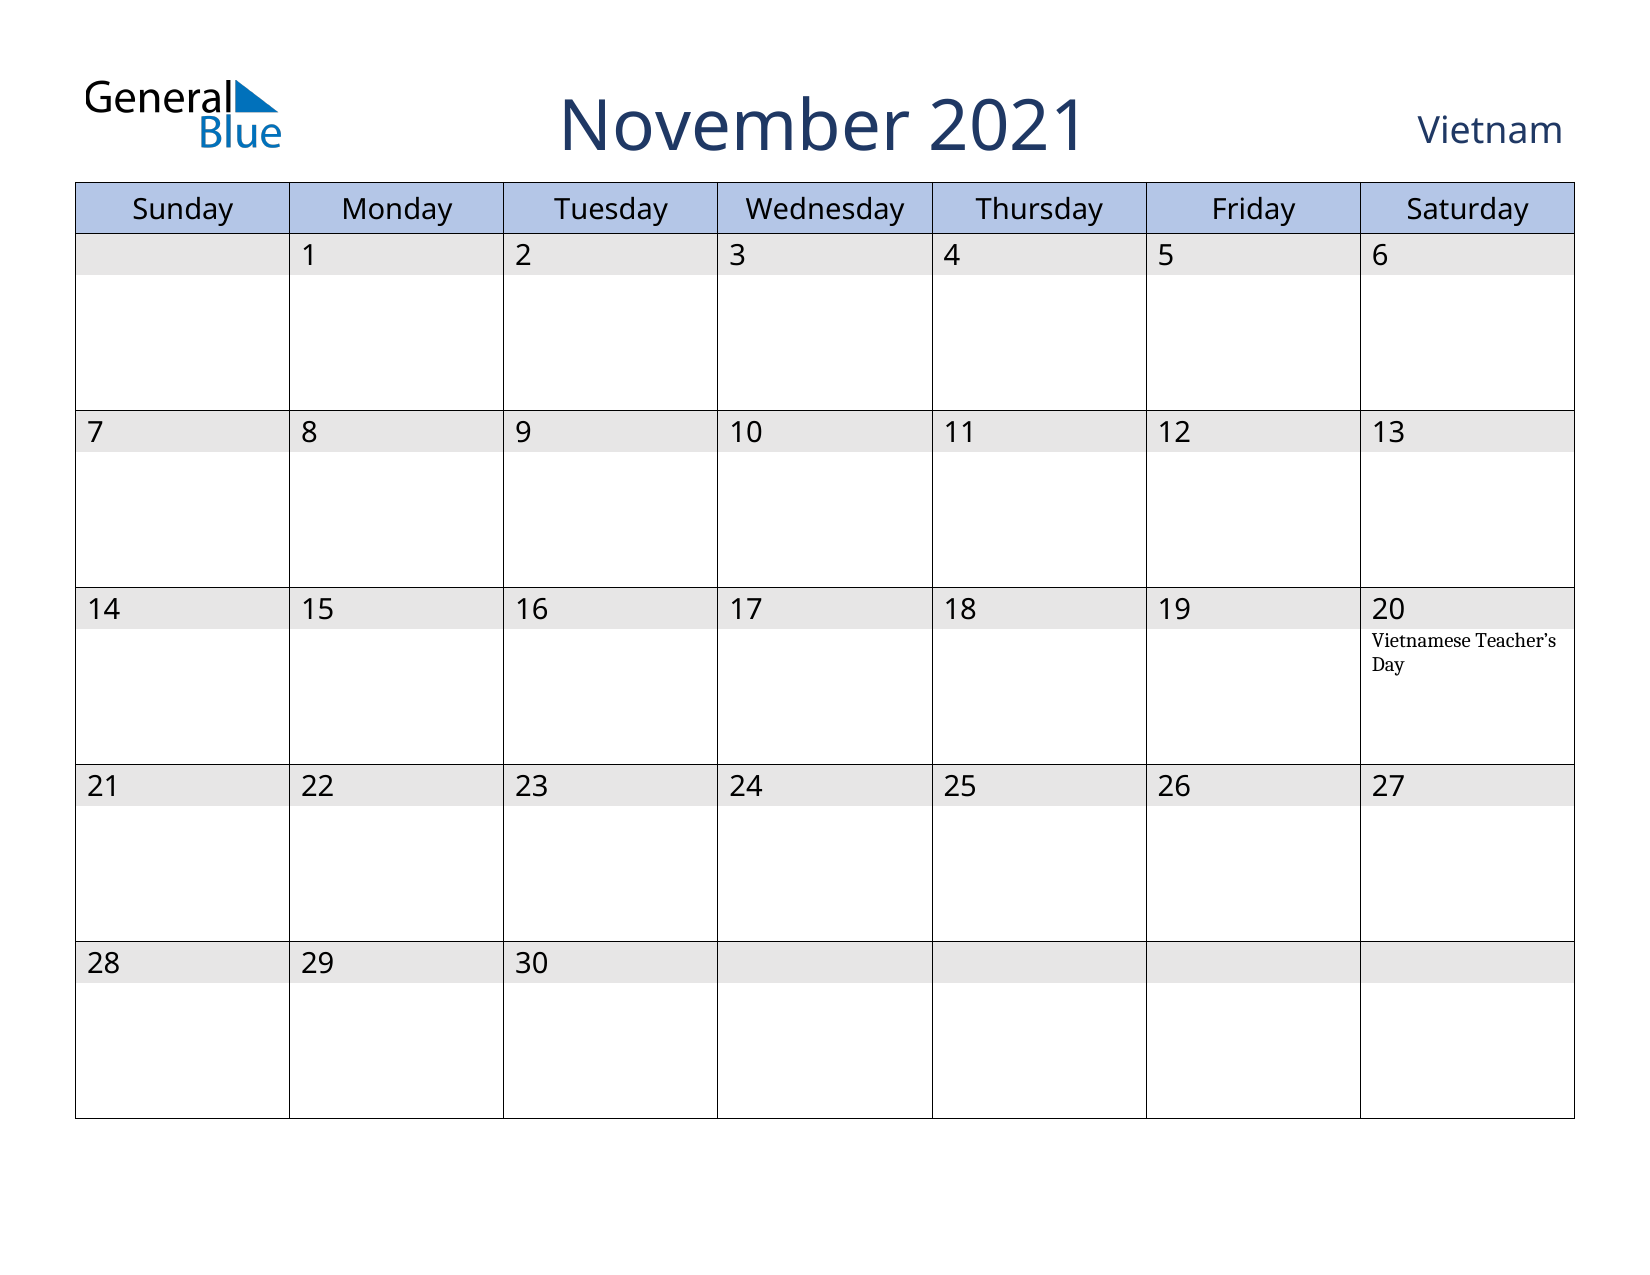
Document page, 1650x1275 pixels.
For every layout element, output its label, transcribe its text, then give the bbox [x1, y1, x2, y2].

table_cell 16 [504, 588, 717, 629]
table_cell [290, 629, 503, 764]
table_cell 18 [933, 588, 1146, 629]
table_cell [1147, 275, 1360, 410]
table_cell 6 [1361, 234, 1574, 275]
table_cell [504, 983, 717, 1118]
table_cell [504, 452, 717, 587]
table_cell [76, 234, 289, 275]
table_cell [718, 806, 932, 941]
table_cell 11 [933, 411, 1146, 452]
table_cell Wednesday [718, 183, 932, 233]
table_cell [718, 275, 932, 410]
table_cell 24 [718, 765, 932, 806]
table_cell [1147, 983, 1360, 1118]
table_cell 20 [1361, 588, 1574, 629]
table_cell [1147, 942, 1360, 983]
table_cell 29 [290, 942, 503, 983]
table_cell 25 [933, 765, 1146, 806]
table_cell Saturday [1361, 183, 1574, 233]
table_cell 28 [76, 942, 289, 983]
table_cell [290, 983, 503, 1118]
table_cell 9 [504, 411, 717, 452]
table_cell 21 [76, 765, 289, 806]
table_cell 26 [1147, 765, 1360, 806]
table_cell Tuesday [504, 183, 717, 233]
table_cell [933, 983, 1146, 1118]
table_cell 1 [290, 234, 503, 275]
table_cell [1361, 452, 1574, 587]
table_cell [504, 806, 717, 941]
table_cell 2 [504, 234, 717, 275]
table_cell [290, 452, 503, 587]
table_cell [76, 806, 289, 941]
table_header November 2021 [504, 75, 1146, 182]
table_cell [504, 275, 717, 410]
table_cell [933, 275, 1146, 410]
table_cell [718, 942, 932, 983]
table_cell [718, 983, 932, 1118]
picture [86, 80, 281, 148]
table_cell 17 [718, 588, 932, 629]
table_cell [1361, 983, 1574, 1118]
table_cell 23 [504, 765, 717, 806]
table_cell [290, 806, 503, 941]
table_cell 19 [1147, 588, 1360, 629]
table_cell Monday [290, 183, 503, 233]
table_cell [1147, 806, 1360, 941]
table_cell 14 [76, 588, 289, 629]
table_cell 30 [504, 942, 717, 983]
table_cell 13 [1361, 411, 1574, 452]
table_cell [933, 452, 1146, 587]
table_cell [933, 629, 1146, 764]
table_cell [933, 806, 1146, 941]
table_cell 15 [290, 588, 503, 629]
table_cell [76, 629, 289, 764]
table_cell [1361, 942, 1574, 983]
table_cell [76, 983, 289, 1118]
table_cell [933, 942, 1146, 983]
table_header Vietnam [1146, 75, 1574, 182]
table_cell 5 [1147, 234, 1360, 275]
table_cell [504, 629, 717, 764]
table_cell 8 [290, 411, 503, 452]
table_cell [718, 629, 932, 764]
table_cell [76, 452, 289, 587]
table_cell 10 [718, 411, 932, 452]
table_cell [1361, 275, 1574, 410]
table_cell [1147, 452, 1360, 587]
table_cell Friday [1147, 183, 1360, 233]
table_cell [1147, 629, 1360, 764]
table_cell Vietnamese Teacher’s Day [1361, 629, 1574, 764]
table_cell [290, 275, 503, 410]
table_cell 4 [933, 234, 1146, 275]
table_cell [718, 452, 932, 587]
table_header [76, 75, 503, 182]
table_cell 3 [718, 234, 932, 275]
table_cell [1361, 806, 1574, 941]
table_cell 22 [290, 765, 503, 806]
table_cell 27 [1361, 765, 1574, 806]
table_cell Thursday [933, 183, 1146, 233]
table_cell 12 [1147, 411, 1360, 452]
table_cell [76, 275, 289, 410]
table_cell 7 [76, 411, 289, 452]
table_cell Sunday [76, 183, 289, 233]
